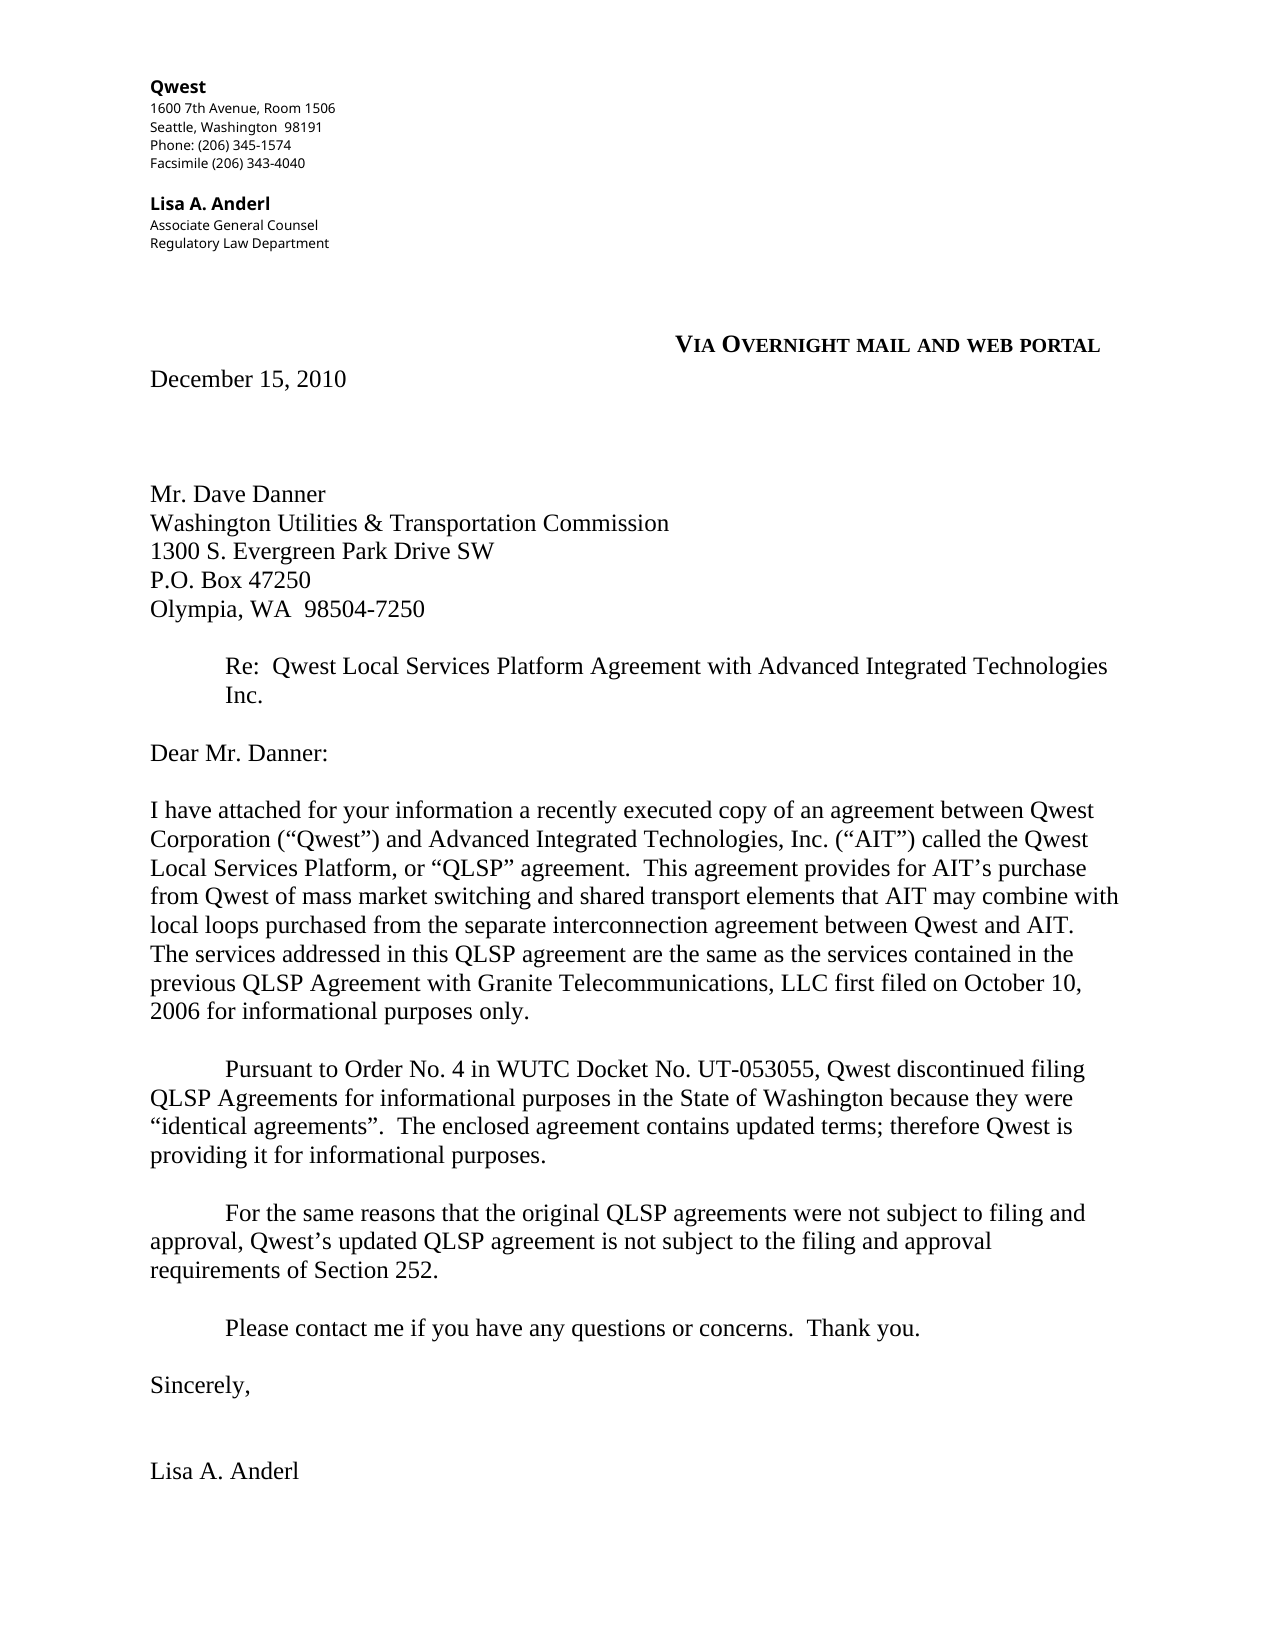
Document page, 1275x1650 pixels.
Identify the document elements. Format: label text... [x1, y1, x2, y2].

text Dear Mr. Danner: [150, 738, 1125, 766]
text December 15, 2010 [150, 364, 1125, 393]
text Pursuant to Order No. 4 in WUTC Docket No. UT-053055, Qwest discontinued filing QLSP Agreements for informational purposes in the State of Washington because they were “identical agreements”. The enclosed agreement contains updated terms; therefore Qwest is providing it for informational purposes. [150, 1054, 1125, 1169]
subtitle Via Overnight mail and web portal [600, 329, 1125, 358]
text Re: Qwest Local Services Platform Agreement with Advanced Integrated Technologies Inc. [150, 651, 1125, 709]
text Utilities & Transportation Commission [150, 508, 1125, 536]
text Mr. Dave Danner [150, 479, 1125, 508]
text For the same reasons that the original QLSP agreements were not subject to filing and approval, Qwest’s updated QLSP agreement is not subject to the filing and approval requirements of Section 252. [150, 1198, 1125, 1284]
text Please contact me if you have any questions or concerns. Thank you. [150, 1313, 1125, 1341]
text Lisa A. Anderl [150, 1456, 1125, 1485]
text I have attached for your information a recently executed copy of an agreement between Qwest Corporation (“Qwest”) and Advanced Integrated Technologies, Inc. (“AIT”) called the Qwest Local Services Platform, or “QLSP” agreement. This agreement provides for AIT’s purchase from Qwest of mass market switching and shared transport elements that AIT may combine with local loops purchased from the separate interconnection agreement between Qwest and AIT. The services addressed in this QLSP agreement are the same as the services contained in the previous QLSP Agreement with Granite Telecommunications, LLC first filed on October 10, 2006 for informational purposes only. [150, 795, 1125, 1025]
text Sincerely, [150, 1370, 1125, 1399]
